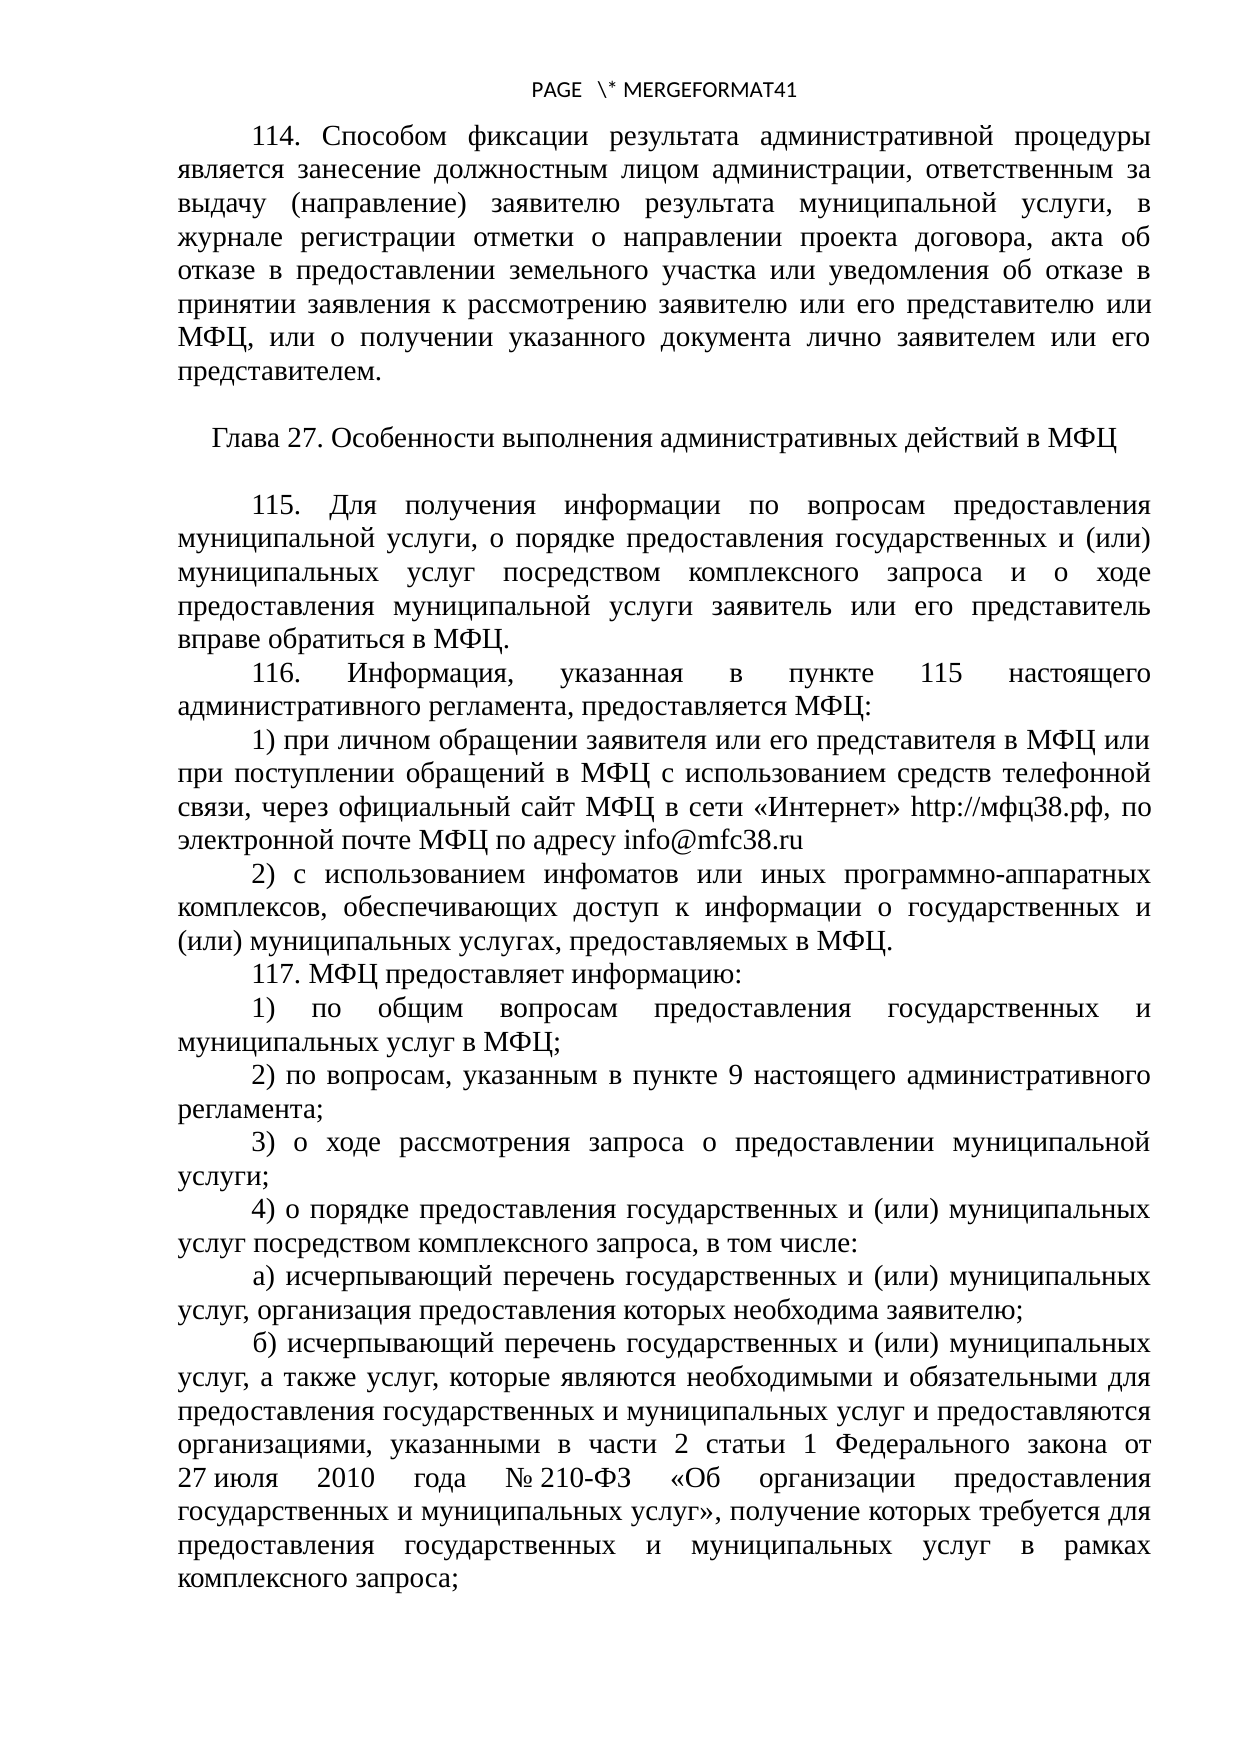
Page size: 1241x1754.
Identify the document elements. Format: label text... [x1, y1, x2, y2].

text 116. Информация, указанная в пункте 115 настоящего административного регламента, предоставляется МФЦ: [177, 655, 1152, 722]
text 114. Способом фиксации результата административной процедуры является занесение должностным лицом администрации, ответственным за выдачу (направление) заявителю результата муниципальной услуги, в журнале регистрации отметки о направлении проекта договора, акта об отказе в предоставлении земельного участка или уведомления об отказе в принятии заявления к рассмотрению заявителю или его представителю или МФЦ, или о получении указанного документа лично заявителем или его представителем. [177, 118, 1152, 386]
text 1) по общим вопросам предоставления государственных и муниципальных услуг в МФЦ; [177, 990, 1152, 1057]
text Глава 27. Особенности выполнения административных действий в МФЦ [177, 420, 1152, 453]
text б) исчерпывающий перечень государственных и (или) муниципальных услуг, а также услуг, которые являются необходимыми и обязательными для предоставления государственных и муниципальных услуг и предоставляются организациями, указанными в части 2 статьи 1 Федерального закона от 27 июля 2010 года № 210-ФЗ «Об организации предоставления государственных и муниципальных услуг», получение которых требуется для предоставления государственных и муниципальных услуг в рамках комплексного запроса; [177, 1326, 1152, 1594]
text 115. Для получения информации по вопросам предоставления муниципальной услуги, о порядке предоставления государственных и (или) муниципальных услуг посредством комплексного запроса и о ходе предоставления муниципальной услуги заявитель или его представитель вправе обратиться в МФЦ. [177, 487, 1152, 655]
text 2) с использованием инфоматов или иных программно-аппаратных комплексов, обеспечивающих доступ к информации о государственных и (или) муниципальных услугах, предоставляемых в МФЦ. [177, 856, 1152, 957]
text 4) о порядке предоставления государственных и (или) муниципальных услуг посредством комплексного запроса, в том числе: [177, 1191, 1152, 1258]
text 3) о ходе рассмотрения запроса о предоставлении муниципальной услуги; [177, 1124, 1152, 1191]
text 117. МФЦ предоставляет информацию: [177, 957, 1152, 990]
text 2) по вопросам, указанным в пункте 9 настоящего административного регламента; [177, 1057, 1152, 1124]
text 1) при личном обращении заявителя или его представителя в МФЦ или при поступлении обращений в МФЦ с использованием средств телефонной связи, через официальный сайт МФЦ в сети «Интернет» http://мфц38.рф, по электронной почте МФЦ по адресу info@mfc38.ru [177, 722, 1152, 856]
text а) исчерпывающий перечень государственных и (или) муниципальных услуг, организация предоставления которых необходима заявителю; [177, 1258, 1152, 1326]
